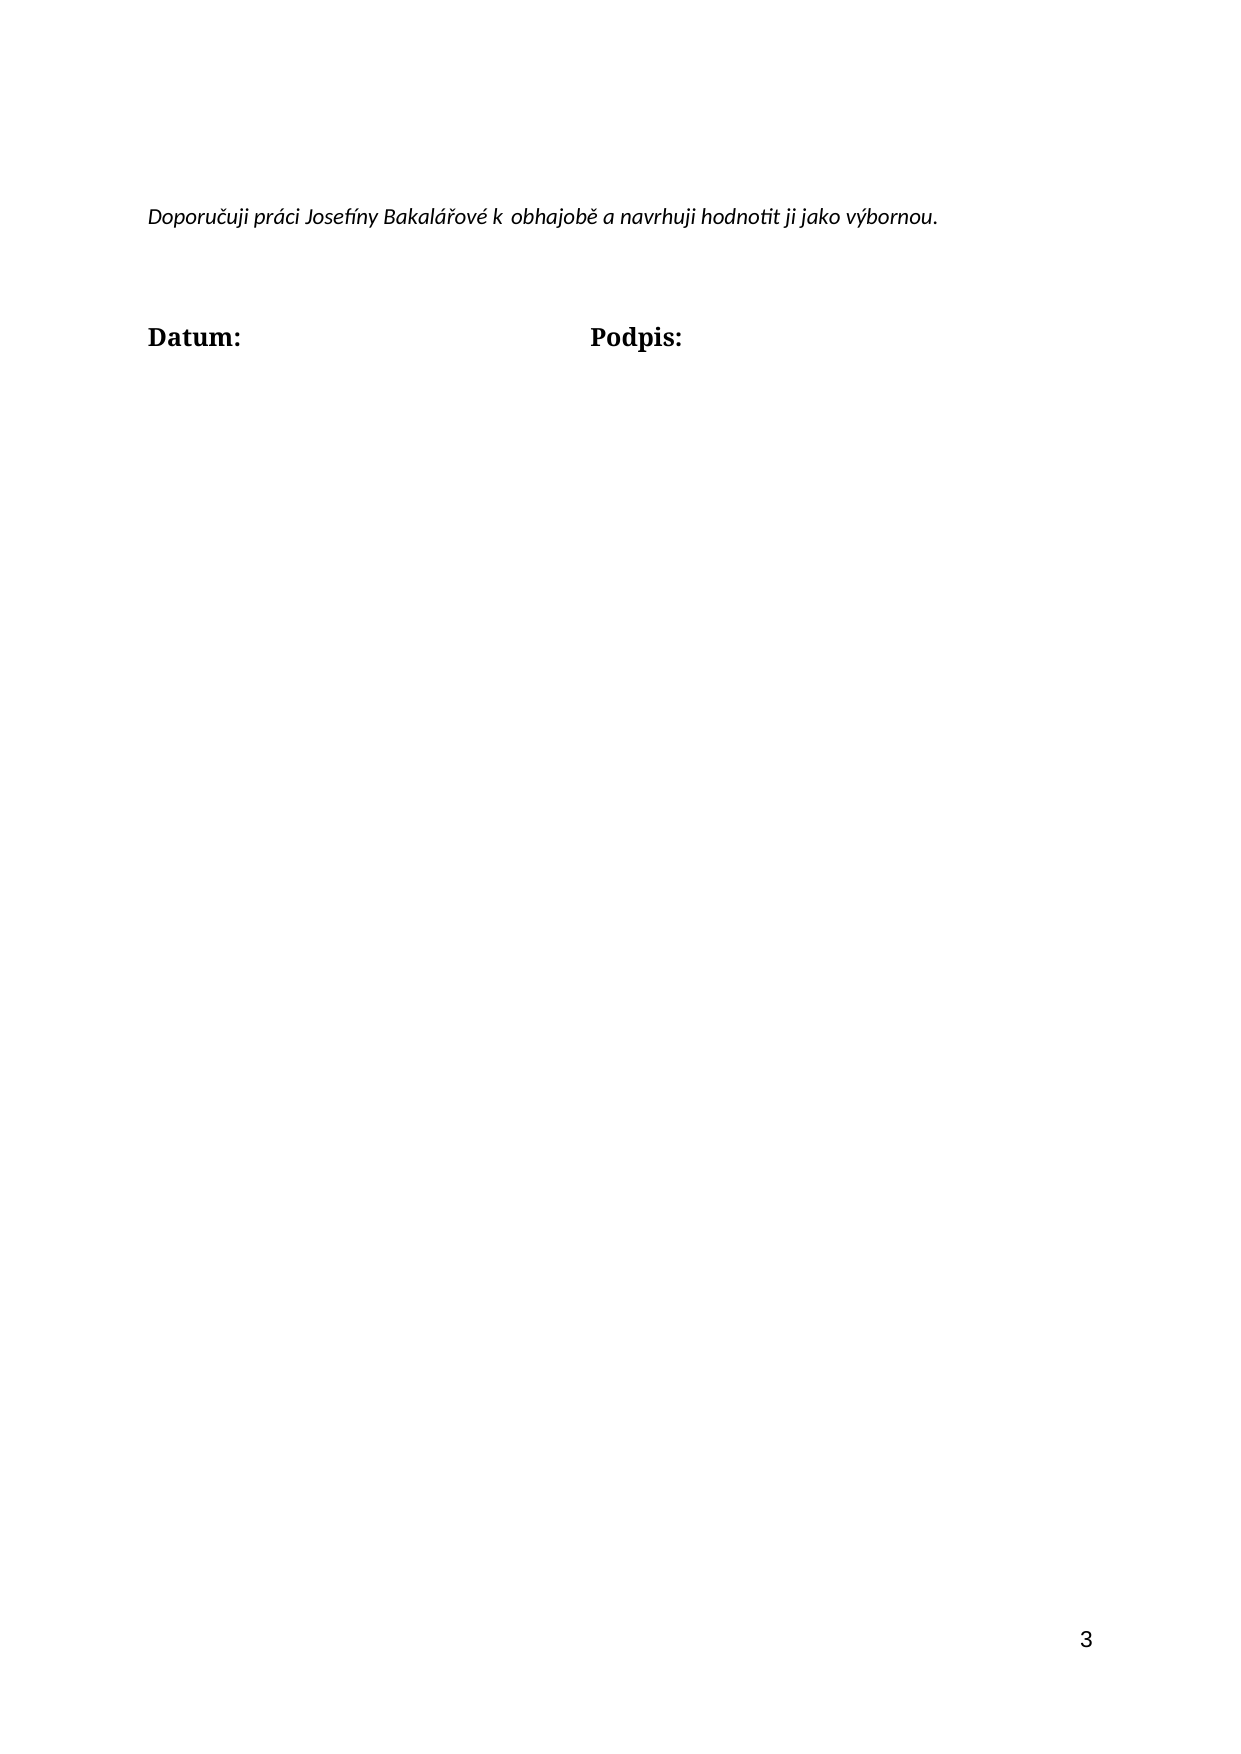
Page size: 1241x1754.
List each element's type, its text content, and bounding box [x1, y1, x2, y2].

text Doporučuji práci Josefíny Bakalářové k obhajobě a navrhuji hodnotit ji jako výbornou. [148, 202, 1093, 230]
text Datum: Podpis: [148, 320, 1093, 354]
